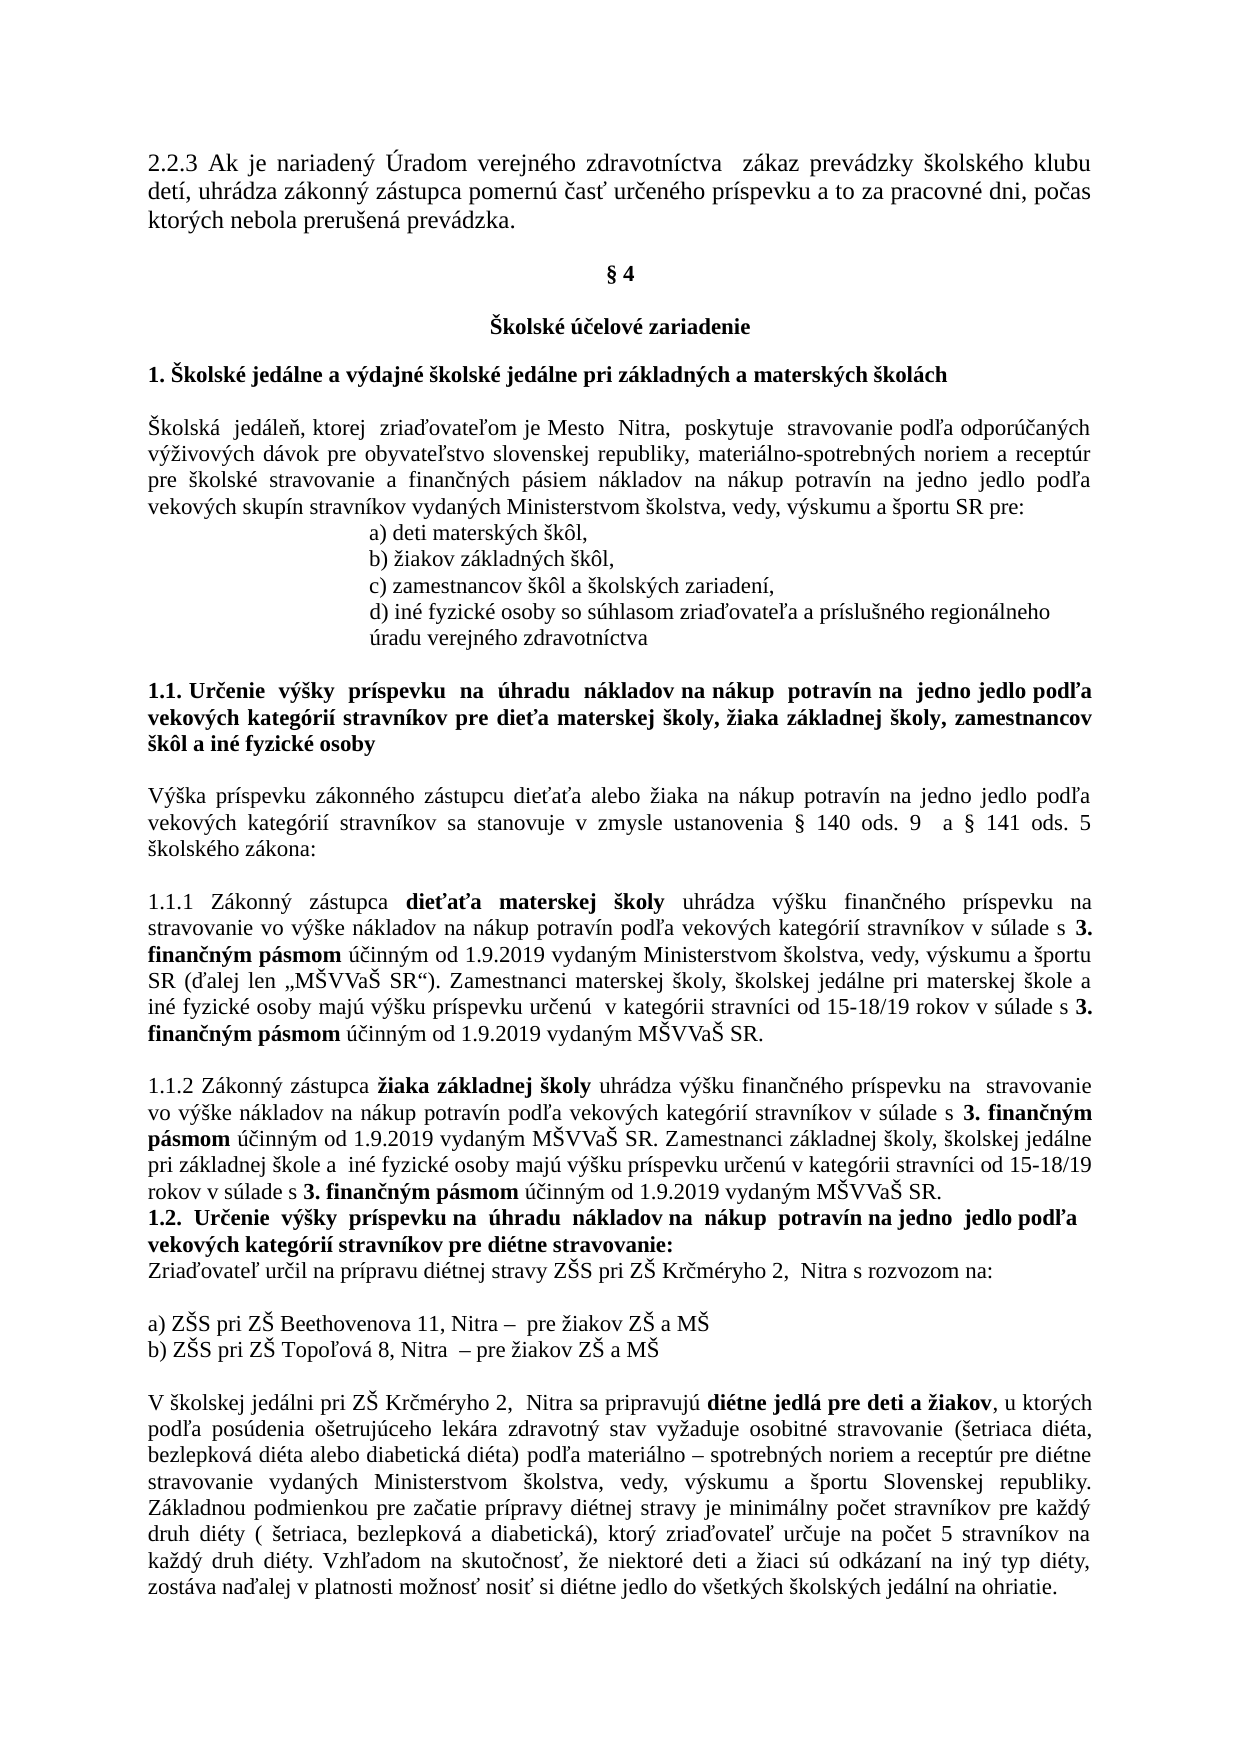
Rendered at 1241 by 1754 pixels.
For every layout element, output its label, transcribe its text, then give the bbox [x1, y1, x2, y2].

text Školská jedáleň, ktorej zriaďovateľom je Mesto Nitra, poskytuje stravovanie podľa odporúčaných výživových dávok pre obyvateľstvo slovenskej republiky, materiálno-spotrebných noriem a receptúr pre školské stravovanie a finančných pásiem nákladov na nákup potravín na jedno jedlo podľa vekových skupín stravníkov vydaných Ministerstvom školstva, vedy, výskumu a športu SR pre: [148, 414, 1092, 519]
text Školské účelové zariadenie [148, 313, 1092, 339]
text 1.1.2 Zákonný zástupca žiaka základnej školy uhrádza výšku finančného príspevku na stravovanie vo výške nákladov na nákup potravín podľa vekových kategórií stravníkov v súlade s 3. finančným pásmom účinným od 1.9.2019 vydaným MŠVVaŠ SR. Zamestnanci základnej školy, školskej jedálne pri základnej škole a iné fyzické osoby majú výšku príspevku určenú v kategórii stravníci od 15-18/19 rokov v súlade s 3. finančným pásmom účinným od 1.9.2019 vydaným MŠVVaŠ SR. [148, 1072, 1092, 1204]
text § 4 [148, 260, 1092, 287]
text 1.2. Určenie výšky príspevku na úhradu nákladov na nákup potravín na jedno jedlo podľa vekových kategórií stravníkov pre diétne stravovanie: [148, 1204, 1092, 1257]
text 1.1. Určenie výšky príspevku na úhradu nákladov na nákup potravín na jedno jedlo podľa vekových kategórií stravníkov pre dieťa materskej školy, žiaka základnej školy, zamestnancov škôl a iné fyzické osoby [148, 677, 1092, 756]
text b) ZŠS pri ZŠ Topoľová 8, Nitra – pre žiakov ZŠ a MŠ [148, 1336, 1092, 1362]
text Výška príspevku zákonného zástupcu dieťaťa alebo žiaka na nákup potravín na jedno jedlo podľa vekových kategórií stravníkov sa stanovuje v zmysle ustanovenia § 140 ods. 9 a § 141 ods. 5 školského zákona: [148, 783, 1092, 862]
text Zriaďovateľ určil na prípravu diétnej stravy ZŠS pri ZŠ Krčméryho 2, Nitra s rozvozom na: [148, 1257, 1092, 1283]
text d) iné fyzické osoby so súhlasom zriaďovateľa a príslušného regionálneho úradu verejného zdravotníctva [148, 598, 1092, 651]
text 2.2.3 Ak je nariadený Úradom verejného zdravotníctva zákaz prevádzky školského klubu detí, uhrádza zákonný zástupca pomernú časť určeného príspevku a to za pracovné dni, počas ktorých nebola prerušená prevádzka. [148, 148, 1092, 234]
text b) žiakov základných škôl, [236, 545, 1092, 572]
text a) deti materských škôl, [236, 519, 1107, 545]
text 1. Školské jedálne a výdajné školské jedálne pri základných a materských školách [148, 361, 1092, 387]
text 1.1.1 Zákonný zástupca dieťaťa materskej školy uhrádza výšku finančného príspevku na stravovanie vo výške nákladov na nákup potravín podľa vekových kategórií stravníkov v súlade s 3. finančným pásmom účinným od 1.9.2019 vydaným Ministerstvom školstva, vedy, výskumu a športu SR (ďalej len „MŠVVaŠ SR“). Zamestnanci materskej školy, školskej jedálne pri materskej škole a iné fyzické osoby majú výšku príspevku určenú v kategórii stravníci od 15-18/19 rokov v súlade s 3. finančným pásmom účinným od 1.9.2019 vydaným MŠVVaŠ SR. [148, 888, 1092, 1046]
text V školskej jedálni pri ZŠ Krčméryho 2, Nitra sa pripravujú diétne jedlá pre deti a žiakov, u ktorých podľa posúdenia ošetrujúceho lekára zdravotný stav vyžaduje osobitné stravovanie (šetriaca diéta, bezlepková diéta alebo diabetická diéta) podľa materiálno – spotrebných noriem a receptúr pre diétne stravovanie vydaných Ministerstvom školstva, vedy, výskumu a športu Slovenskej republiky. Základnou podmienkou pre začatie prípravy diétnej stravy je minimálny počet stravníkov pre každý druh diéty ( šetriaca, bezlepková a diabetická), ktorý zriaďovateľ určuje na počet 5 stravníkov na každý druh diéty. Vzhľadom na skutočnosť, že niektoré deti a žiaci sú odkázaní na iný typ diéty, zostáva naďalej v platnosti možnosť nosiť si diétne jedlo do všetkých školských jedální na ohriatie. [148, 1389, 1092, 1599]
text c) zamestnancov škôl a školských zariadení, [236, 572, 1092, 598]
text a) ZŠS pri ZŠ Beethovenova 11, Nitra – pre žiakov ZŠ a MŠ [148, 1310, 1092, 1336]
